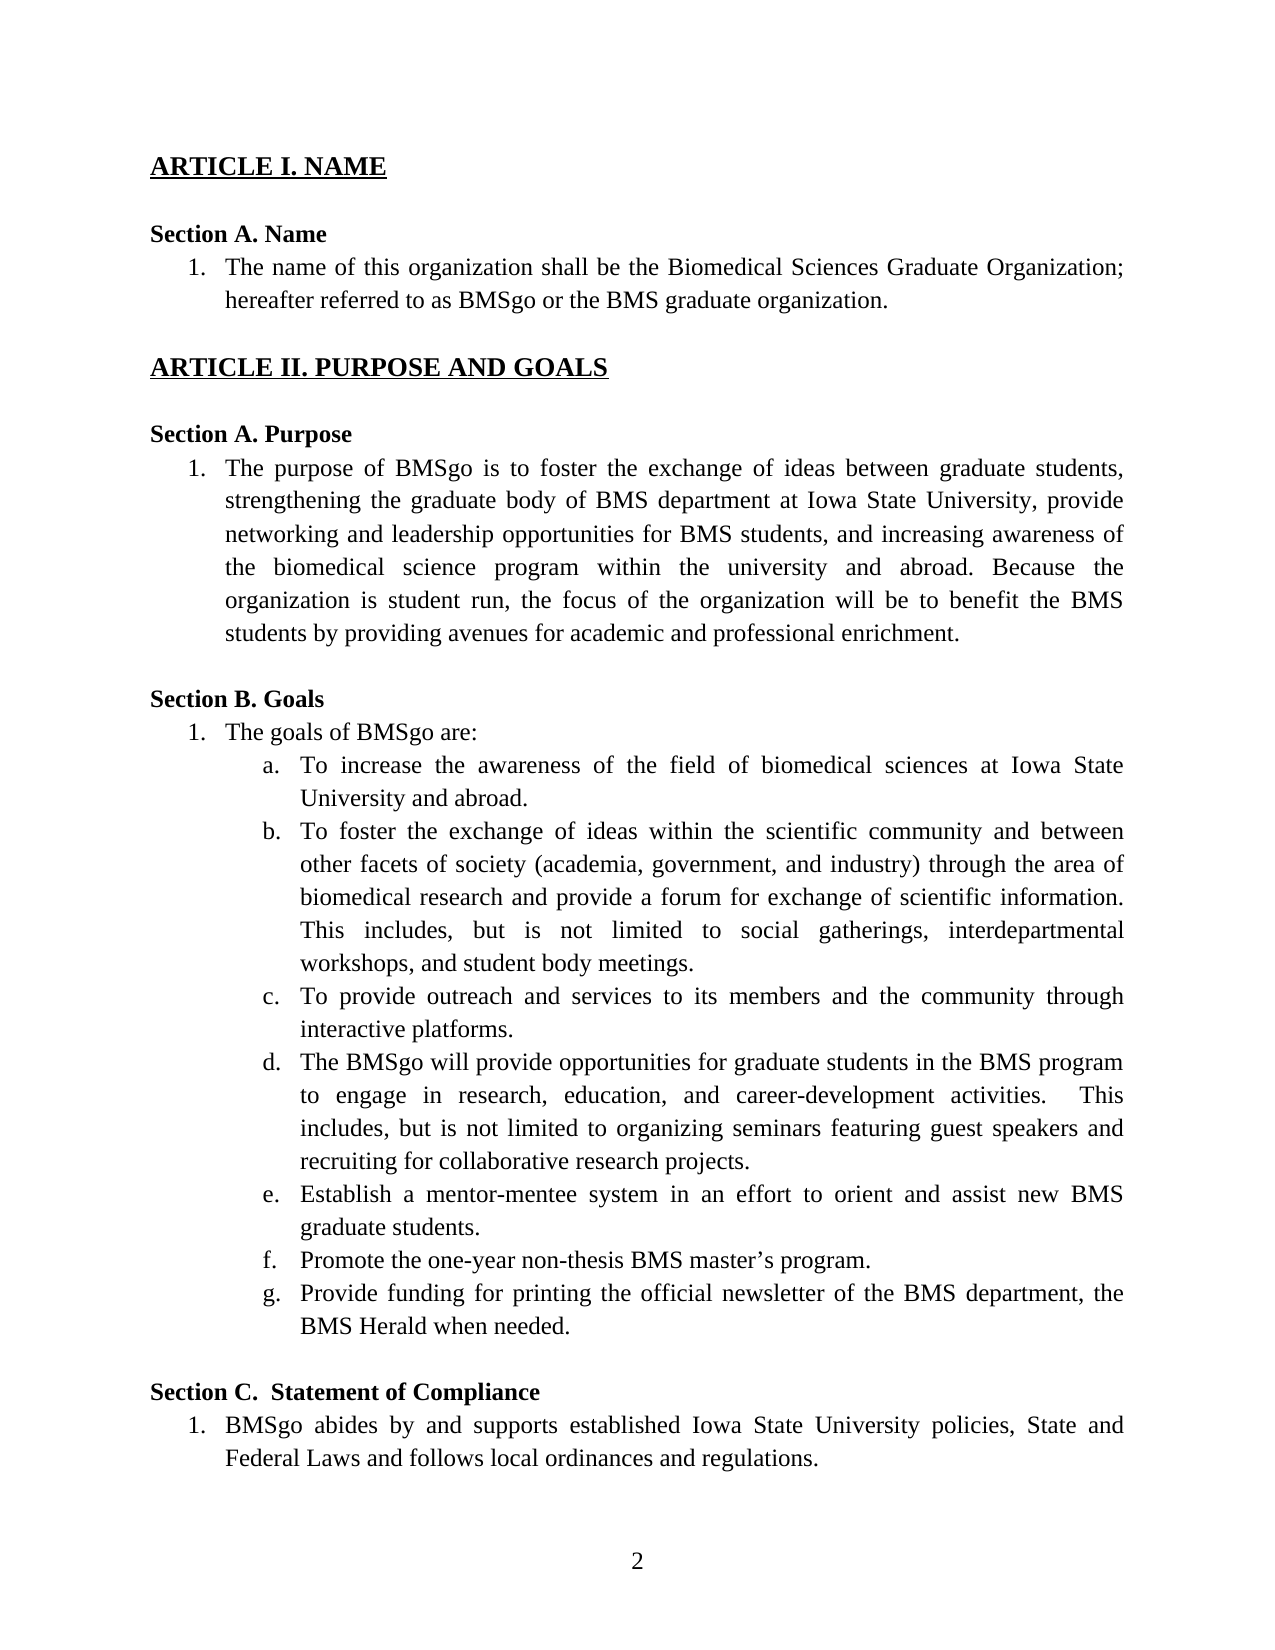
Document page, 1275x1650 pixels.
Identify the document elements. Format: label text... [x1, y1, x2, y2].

list The goals of BMSgo are: [187, 717, 1125, 746]
list The BMSgo will provide opportunities for graduate students in the BMS program to engage in research, education, and career-development activities. This includes, but is not limited to organizing seminars featuring guest speakers and recruiting for collaborative research projects. [262, 1047, 1125, 1175]
text ARTICLE II. PURPOSE AND GOALS [150, 351, 1125, 382]
text Section C. Statement of Compliance [150, 1377, 1125, 1406]
list The name of this organization shall be the Biomedical Sciences Graduate Organization; hereafter referred to as BMSgo or the BMS graduate organization. [187, 252, 1125, 313]
text Section A. Purpose [150, 419, 1125, 448]
list Provide funding for printing the official newsletter of the BMS department, the BMS Herald when needed. [262, 1278, 1125, 1340]
list The purpose of BMSgo is to foster the exchange of ideas between graduate students, strengthening the graduate body of BMS department at Iowa State University, provide networking and leadership opportunities for BMS students, and increasing awareness of the biomedical science program within the university and abroad. Because the organization is student run, the focus of the organization will be to benefit the BMS students by providing avenues for academic and professional enrichment. [187, 453, 1125, 646]
text Section B. Goals [150, 684, 1125, 712]
list To provide outreach and services to its members and the community through interactive platforms. [262, 981, 1125, 1043]
text Section A. Name [150, 219, 1125, 247]
list To foster the exchange of ideas within the scientific community and between other facets of society (academia, government, and industry) through the area of biomedical research and provide a forum for exchange of scientific information. This includes, but is not limited to social gatherings, interdepartmental workshops, and student body meetings. [262, 816, 1125, 977]
list Establish a mentor-mentee system in an effort to orient and assist new BMS graduate students. [262, 1179, 1125, 1241]
text ARTICLE I. NAME [150, 150, 1125, 181]
list To increase the awareness of the field of biomedical sciences at Iowa State University and abroad. [262, 750, 1125, 812]
list BMSgo abides by and supports established Iowa State University policies, State and Federal Laws and follows local ordinances and regulations. [187, 1410, 1125, 1472]
list Promote the one-year non-thesis BMS master’s program. [262, 1245, 1125, 1274]
